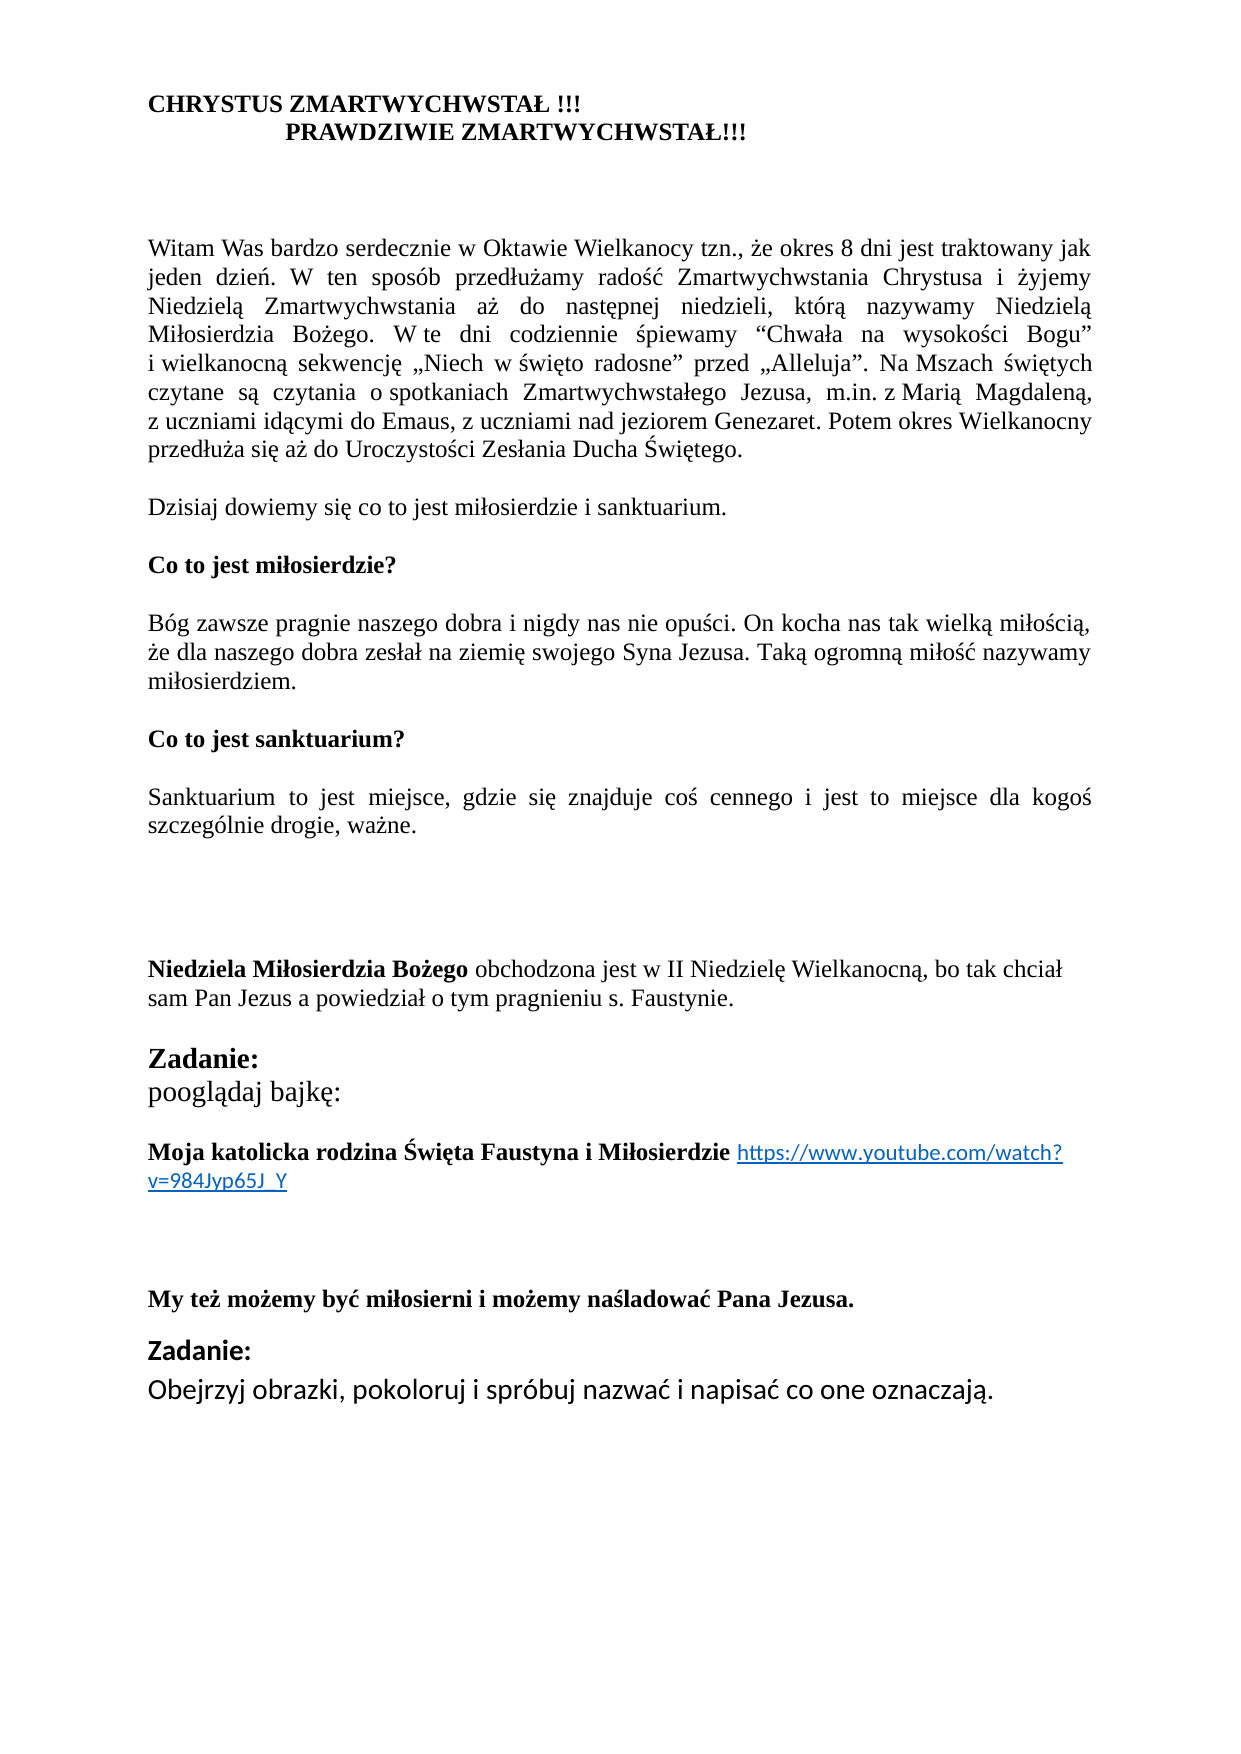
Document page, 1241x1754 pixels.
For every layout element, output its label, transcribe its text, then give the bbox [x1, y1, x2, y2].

text Zadanie: Obejrzyj obrazki, pokoloruj i spróbuj nazwać i napisać co one oznaczają. [148, 1332, 1092, 1406]
text Moja katolicka rodzina Święta Faustyna i Miłosierdzie https://www.youtube.com/watch?v=984Jyp65J_Y [148, 1137, 1092, 1194]
text Sanktuarium to jest miejsce, gdzie się znajduje coś cennego i jest to miejsce dla kogoś szczególnie drogie, ważne. [148, 782, 1092, 839]
text Co to jest sanktuarium? [148, 724, 1092, 752]
text Dzisiaj dowiemy się co to jest miłosierdzie i sanktuarium. [148, 492, 1092, 521]
text Witam Was bardzo serdecznie w Oktawie Wielkanocy tzn., że okres 8 dni jest traktowany jak jeden dzień. W ten sposób przedłużamy radość Zmartwychwstania Chrystusa i żyjemy Niedzielą Zmartwychwstania aż do następnej niedzieli, którą nazywamy Niedzielą Miłosierdzia Bożego. W te dni codziennie śpiewamy “Chwała na wysokości Bogu” i wielkanocną sekwencję „Niech w święto radosne” przed „Alleluja”. Na Mszach świętych czytane są czytania o spotkaniach Zmartwychwstałego Jezusa, m.in. z Marią Magdaleną, z uczniami idącymi do Emaus, z uczniami nad jeziorem Genezaret. Potem okres Wielkanocny przedłuża się aż do Uroczystości Zesłania Ducha Świętego. [148, 233, 1092, 463]
text My też możemy być miłosierni i możemy naśladować Pana Jezusa. [148, 1223, 1092, 1313]
text Co to jest miłosierdzie? [148, 550, 1092, 579]
text CHRYSTUS ZMARTWYCHWSTAŁ !!! PRAWDZIWIE ZMARTWYCHWSTAŁ!!! [148, 89, 1092, 146]
text Bóg zawsze pragnie naszego dobra i nigdy nas nie opuści. On kocha nas tak wielką miłością, że dla naszego dobra zesłał na ziemię swojego Syna Jezusa. Taką ogromną miłość nazywamy miłosierdziem. [148, 608, 1092, 694]
text Niedziela Miłosierdzia Bożego obchodzona jest w II Niedzielę Wielkanocną, bo tak chciał sam Pan Jezus a powiedział o tym pragnieniu s. Faustynie. Zadanie: pooglądaj bajkę: [148, 868, 1092, 1108]
